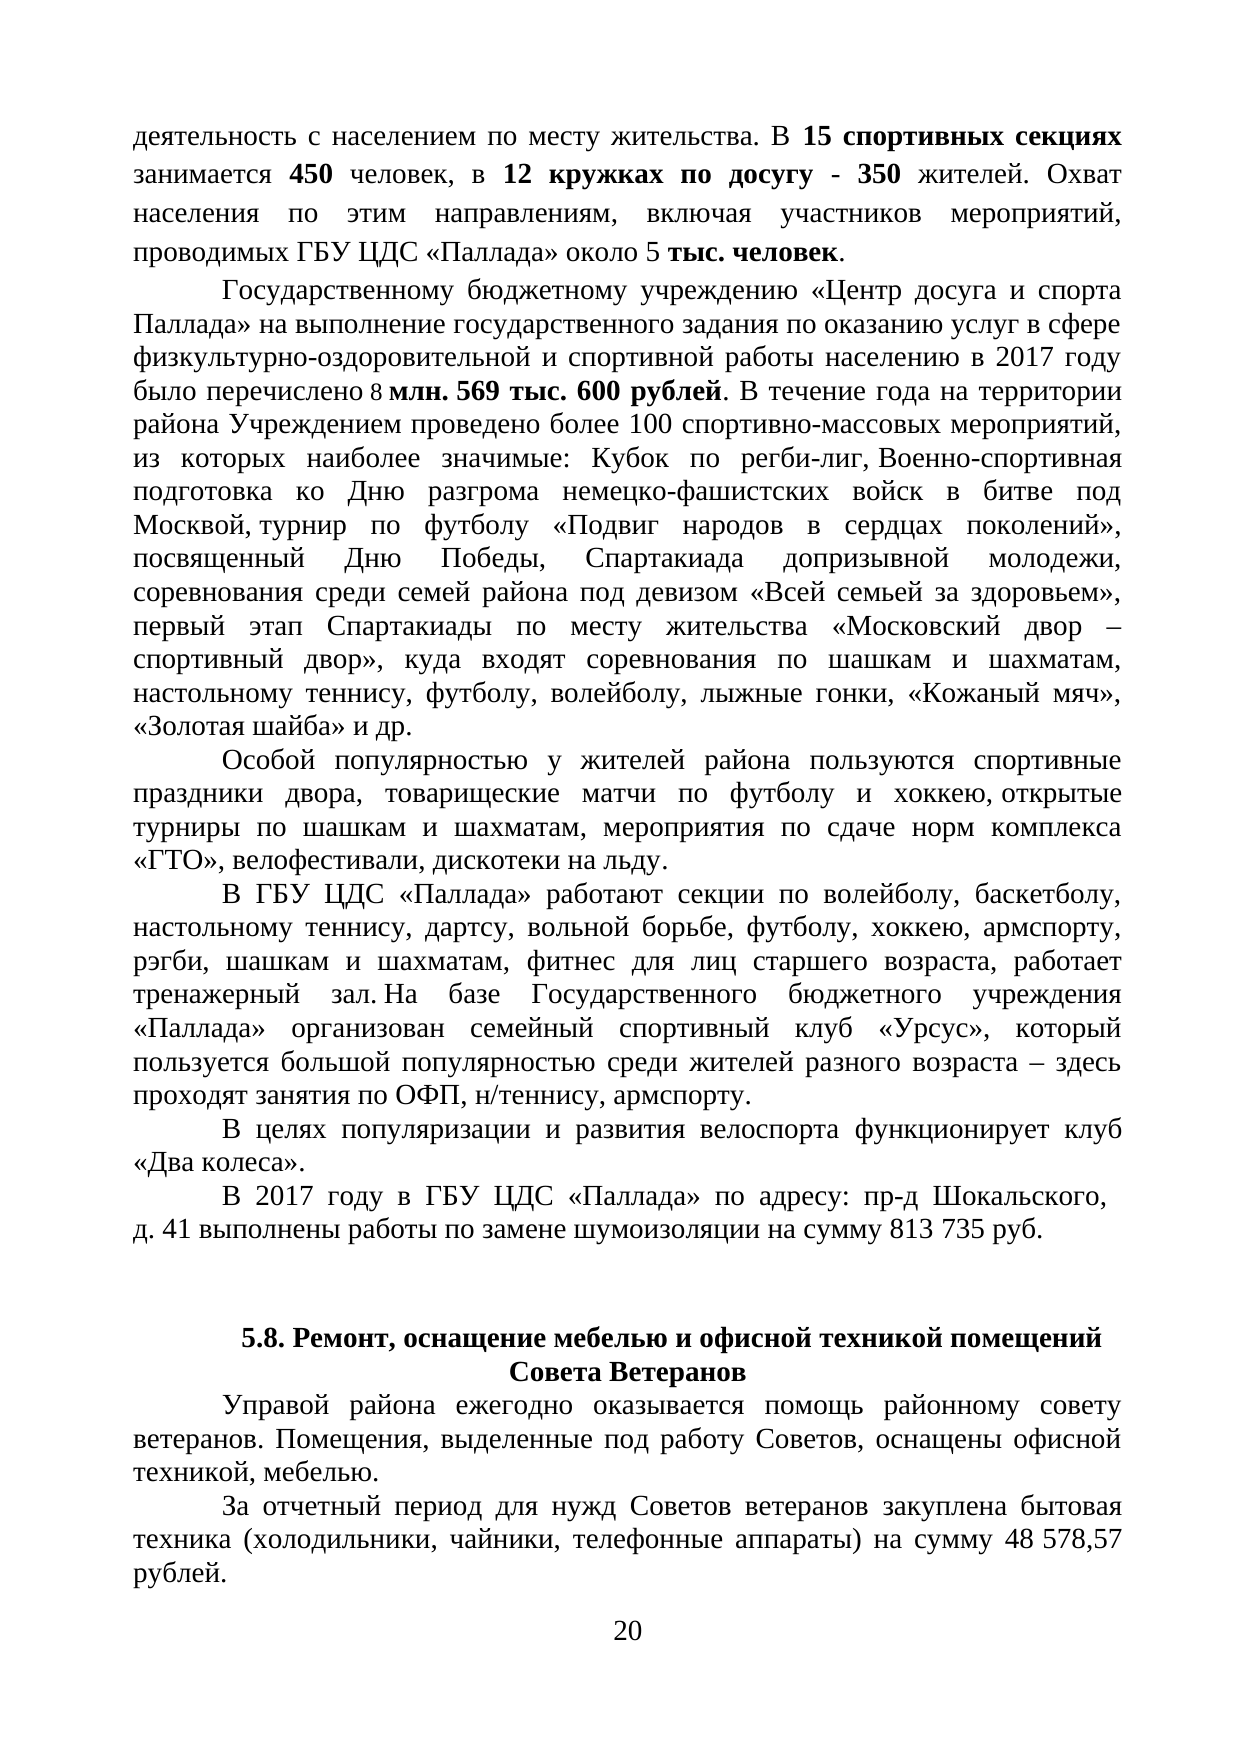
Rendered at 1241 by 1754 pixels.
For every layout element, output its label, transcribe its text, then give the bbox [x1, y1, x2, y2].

text В ГБУ ЦДС «Паллада» работают секции по волейболу, баскетболу, настольному теннису, дартсу, вольной борьбе, футболу, хоккею, армспорту, рэгби, шашкам и шахматам, фитнес для лиц старшего возраста, работает тренажерный зал. На базе Государственного бюджетного учреждения «Паллада» организован семейный спортивный клуб «Урсус», который пользуется большой популярностью среди жителей разного возраста – здесь проходят занятия по ОФП, н/теннису, армспорту. [133, 876, 1122, 1111]
text В 2017 году в ГБУ ЦДС «Паллада» по адресу: пр-д Шокальского, д. 41 выполнены работы по замене шумоизоляции на сумму 813 735 руб. [133, 1178, 1122, 1245]
text Особой популярностью у жителей района пользуются спортивные праздники двора, товарищеские матчи по футболу и хоккею, открытые турниры по шашкам и шахматам, мероприятия по сдаче норм комплекса «ГТО», велофестивали, дискотеки на льду. [133, 742, 1122, 876]
text Государственному бюджетному учреждению «Центр досуга и спорта Паллада» на выполнение государственного задания по оказанию услуг в сфере физкультурно-оздоровительной и спортивной работы населению в 2017 году было перечислено 8 млн. 569 тыс. 600 рублей. В течение года на территории района Учреждением проведено более 100 спортивно-массовых мероприятий, из которых наиболее значимые: Кубок по регби-лиг, Военно-спортивная подготовка ко Дню разгрома немецко-фашистских войск в битве под Москвой, турнир по футболу «Подвиг народов в сердцах поколений», посвященный Дню Победы, Спартакиада допризывной молодежи, соревнования среди семей района под девизом «Всей семьей за здоровьем», первый этап Спартакиады по месту жительства «Московский двор – спортивный двор», куда входят соревнования по шашкам и шахматам, настольному теннису, футболу, волейболу, лыжные гонки, «Кожаный мяч», «Золотая шайба» и др. [133, 272, 1122, 742]
text Управой района ежегодно оказывается помощь районному совету ветеранов. Помещения, выделенные под работу Советов, оснащены офисной техникой, мебелью. [133, 1387, 1122, 1488]
text В целях популяризации и развития велоспорта функционирует клуб «Два колеса». [133, 1111, 1122, 1178]
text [133, 118, 1122, 267]
text За отчетный период для нужд Советов ветеранов закуплена бытовая техника (холодильники, чайники, телефонные аппараты) на сумму 48 578,57 рублей. [133, 1488, 1122, 1589]
subtitle 5.8. Ремонт, оснащение мебелью и офисной техникой помещений Совета Ветеранов [133, 1320, 1122, 1387]
